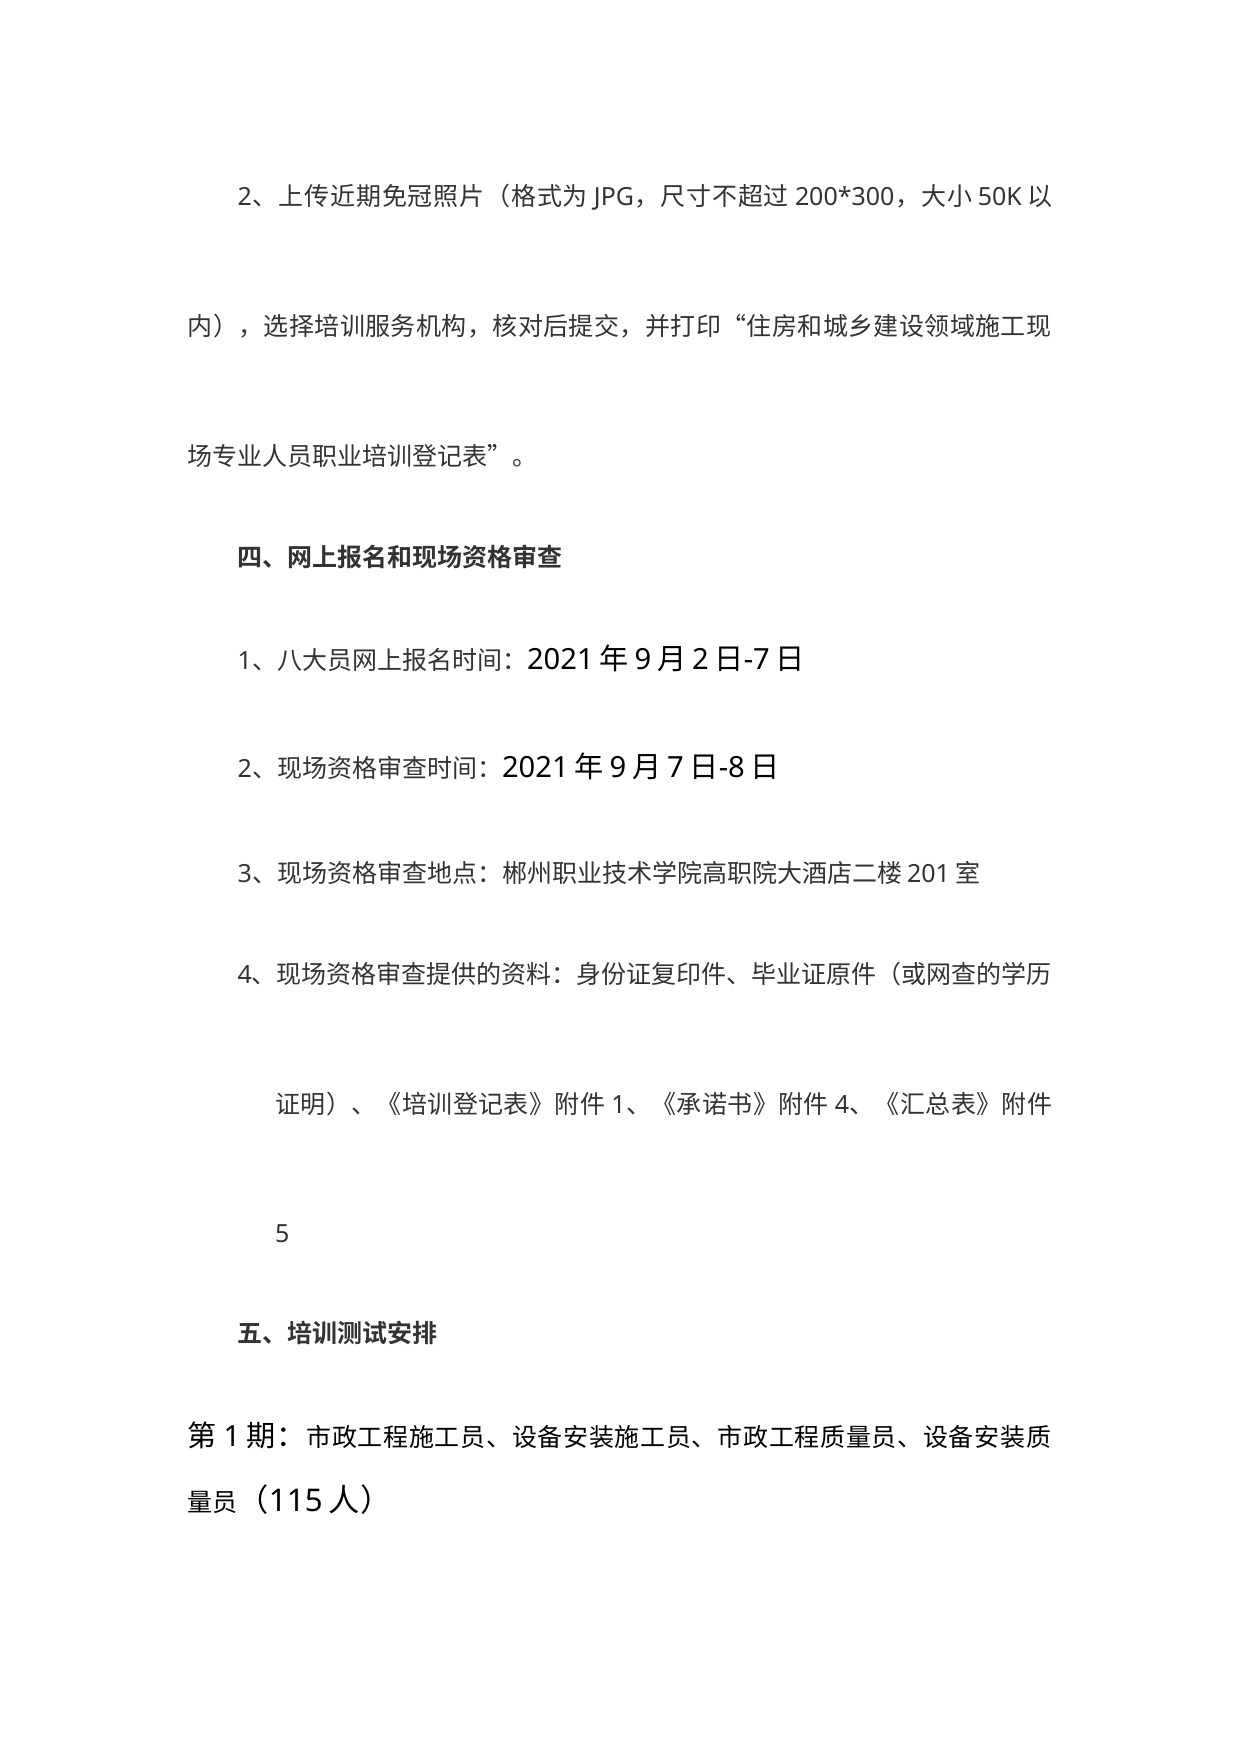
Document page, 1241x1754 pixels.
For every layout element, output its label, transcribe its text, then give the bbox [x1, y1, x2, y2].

text 1、八大员网上报名时间：2021年9月2日-7日 [187, 624, 1053, 689]
text 2、上传近期免冠照片（格式为JPG，尺寸不超过200*300，大小50K以内），选择培训服务机构，核对后提交，并打印“住房和城乡建设领域施工现场专业人员职业培训登记表”。 [187, 162, 1053, 487]
text 4、现场资格审查提供的资料：身份证复印件、毕业证原件（或网查的学历证明）、《培训登记表》附件1、《承诺书》附件4、《汇总表》附件5 [237, 941, 1053, 1266]
list 第1期：市政工程施工员、设备安装施工员、市政工程质量员、设备安装质量员（115人） [187, 1401, 1053, 1531]
text 五、培训测试安排 [237, 1299, 1053, 1364]
text 3、现场资格审查地点：郴州职业技术学院高职院大酒店二楼201室 [187, 839, 1053, 904]
text 2、现场资格审查时间：2021年9月7日-8日 [187, 732, 1053, 797]
text 四、网上报名和现场资格审查 [187, 523, 1053, 588]
